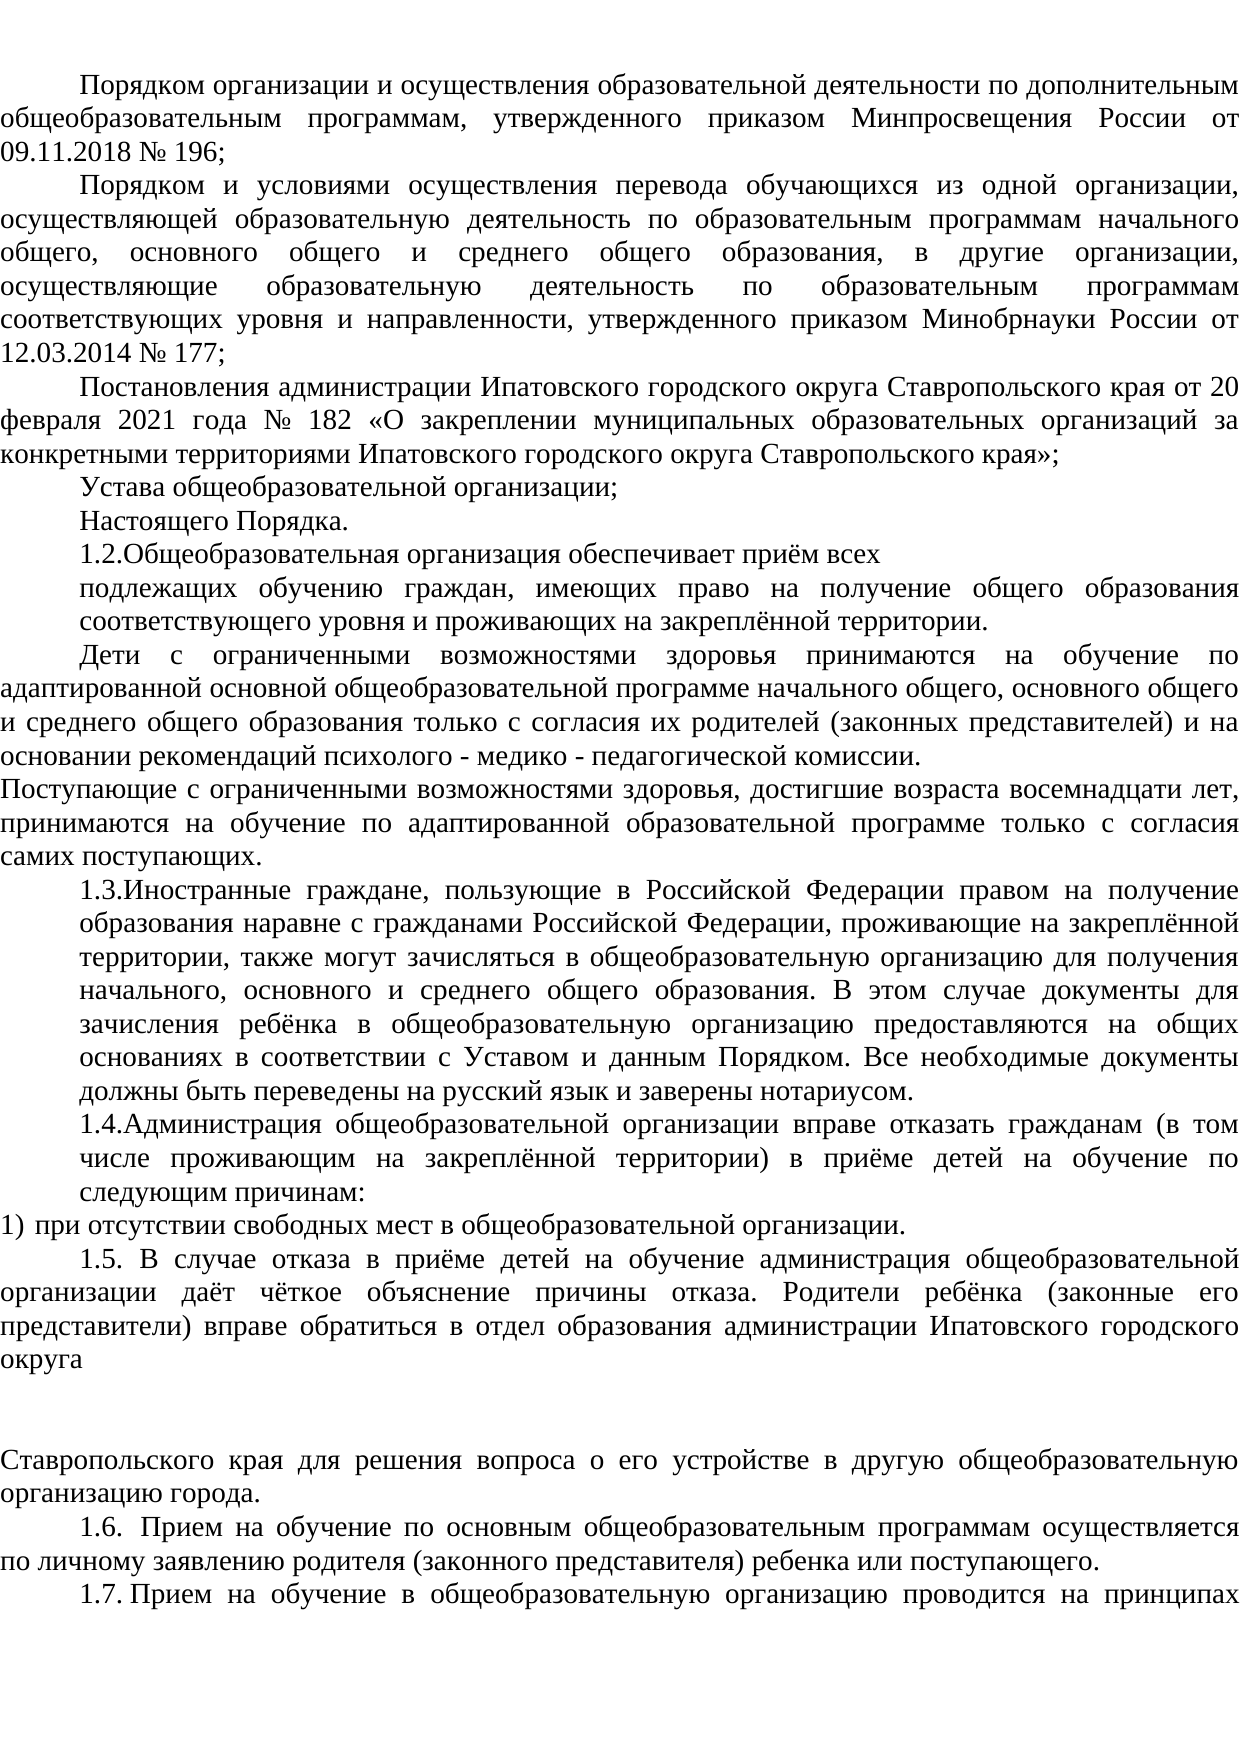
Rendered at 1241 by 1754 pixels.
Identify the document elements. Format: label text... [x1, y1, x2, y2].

text 1.4.Администрация общеобразовательной организации вправе отказать гражданам (в том числе проживающим на закреплённой территории) в приёме детей на обучение по следующим причинам: [79, 1107, 1240, 1208]
text Поступающие с ограниченными возможностями здоровья, достигшие возраста восемнадцати лет, принимаются на обучение по адаптированной образовательной программе только с согласия самих поступающих. [0, 772, 1240, 872]
text Постановления администрации Ипатовского городского округа Ставропольского края от 20 февраля 2021 года № 182 «О закреплении муниципальных образовательных организаций за конкретными территориями Ипатовского городского округа Ставропольского края»; [0, 369, 1240, 470]
text 1.3.Иностранные граждане, пользующие в Российской Федерации правом на получение образования наравне с гражданами Российской Федерации, проживающие на закреплённой территории, также могут зачисляться в общеобразовательную организацию для получения начального, основного и среднего общего образования. В этом случае документы для зачисления ребёнка в общеобразовательную организацию предоставляются на общих основаниях в соответствии с Уставом и данным Порядком. Все необходимые документы должны быть переведены на русский язык и заверены нотариусом. [79, 872, 1240, 1107]
text Устава общеобразовательной организации; [0, 470, 1240, 503]
text Порядком и условиями осуществления перевода обучающихся из одной организации, осуществляющей образовательную деятельность по образовательным программам начального общего, основного общего и среднего общего образования, в другие организации, осуществляющие образовательную деятельность по образовательным программам соответствующих уровня и направленности, утвержденного приказом Минобрнауки России от 12.03.2014 № 177; [0, 168, 1240, 369]
text 1.2.Общеобразовательная организация обеспечивает приём всех [79, 537, 1240, 570]
text Настоящего Порядка. [0, 503, 1240, 537]
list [0, 1577, 1240, 1610]
text подлежащих обучению граждан, имеющих право на получение общего образования соответствующего уровня и проживающих на закреплённой территории. [79, 570, 1240, 637]
text Ставропольского края для решения вопроса о его устройстве в другую общеобразовательную организацию города. [0, 1442, 1240, 1509]
text Дети с ограниченными возможностями здоровья принимаются на обучение по адаптированной основной общеобразовательной программе начального общего, основного общего и среднего общего образования только с согласия их родителей (законных представителей) и на основании рекомендаций психолого - медико - педагогической комиссии. [0, 637, 1240, 772]
list Прием на обучение по основным общеобразовательным программам осуществляется по личному заявлению родителя (законного представителя) ребенка или поступающего. [0, 1509, 1240, 1577]
list при отсутствии свободных мест в общеобразовательной организации. [0, 1208, 1240, 1241]
text Порядком организации и осуществления образовательной деятельности по дополнительным общеобразовательным программам, утвержденного приказом Минпросвещения России от 09.11.2018 № 196; [0, 67, 1240, 168]
list В случае отказа в приёме детей на обучение администрация общеобразовательной организации даёт чёткое объяснение причины отказа. Родители ребёнка (законные его представители) вправе обратиться в отдел образования администрации Ипатовского городского округа [0, 1241, 1240, 1375]
